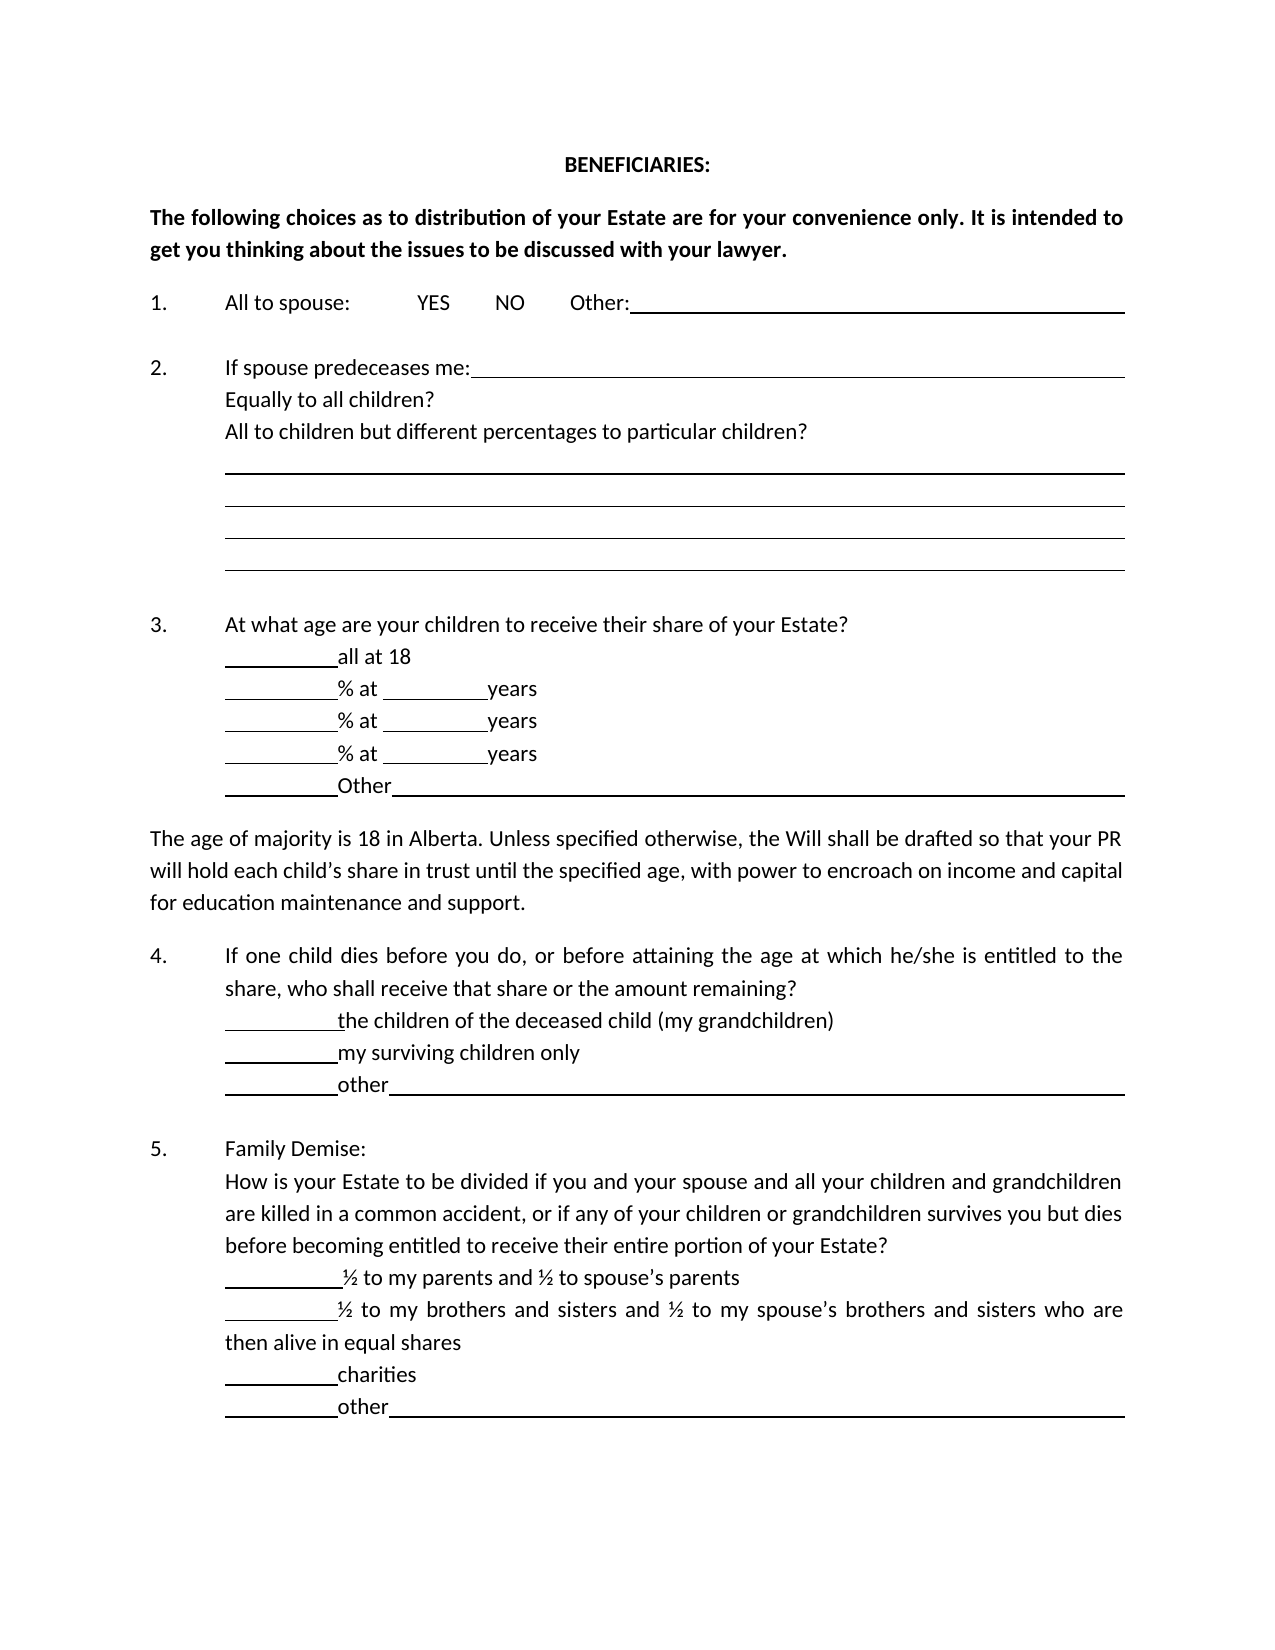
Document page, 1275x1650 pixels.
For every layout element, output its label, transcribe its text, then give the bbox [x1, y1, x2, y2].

list If one child dies before you do, or before attaining the age at which he/she is entitled to the share, who shall receive that share or the amount remaining? [150, 941, 1125, 1002]
list other [225, 1392, 1125, 1420]
list ½ to my parents and ½ to spouse’s parents [225, 1263, 1125, 1291]
list All to spouse: YES NO Other: [150, 288, 1125, 316]
list If spouse predeceases me: [150, 353, 1125, 381]
list the children of the deceased child (my grandchildren) [225, 1006, 1125, 1034]
list % at years [225, 674, 1125, 702]
list ½ to my brothers and sisters and ½ to my spouse’s brothers and sisters who are then alive in equal shares [225, 1296, 1125, 1356]
list Family Demise: [150, 1134, 1125, 1163]
list other [225, 1070, 1125, 1098]
list % at years [225, 739, 1125, 767]
list All to children but different percentages to particular children? [225, 417, 1125, 445]
list charities [225, 1360, 1125, 1388]
list At what age are your children to receive their share of your Estate? [150, 610, 1125, 638]
text BENEFICIARIES: [150, 150, 1125, 178]
list Equally to all children? [225, 385, 1125, 413]
text The age of majority is 18 in Alberta. Unless specified otherwise, the Will shall be drafted so that your PR will hold each child’s share in trust until the specified age, with power to encroach on income and capital for education maintenance and support. [150, 824, 1125, 916]
list % at years [225, 707, 1125, 735]
list How is your Estate to be divided if you and your spouse and all your children and grandchildren are killed in a common accident, or if any of your children or grandchildren survives you but dies before becoming entitled to receive their entire portion of your Estate? [225, 1167, 1125, 1259]
list my surviving children only [225, 1038, 1125, 1066]
list Other [225, 771, 1125, 799]
list all at 18 [225, 642, 1125, 670]
text The following choices as to distribution of your Estate are for your convenience only. It is intended to get you thinking about the issues to be discussed with your lawyer. [150, 203, 1125, 263]
